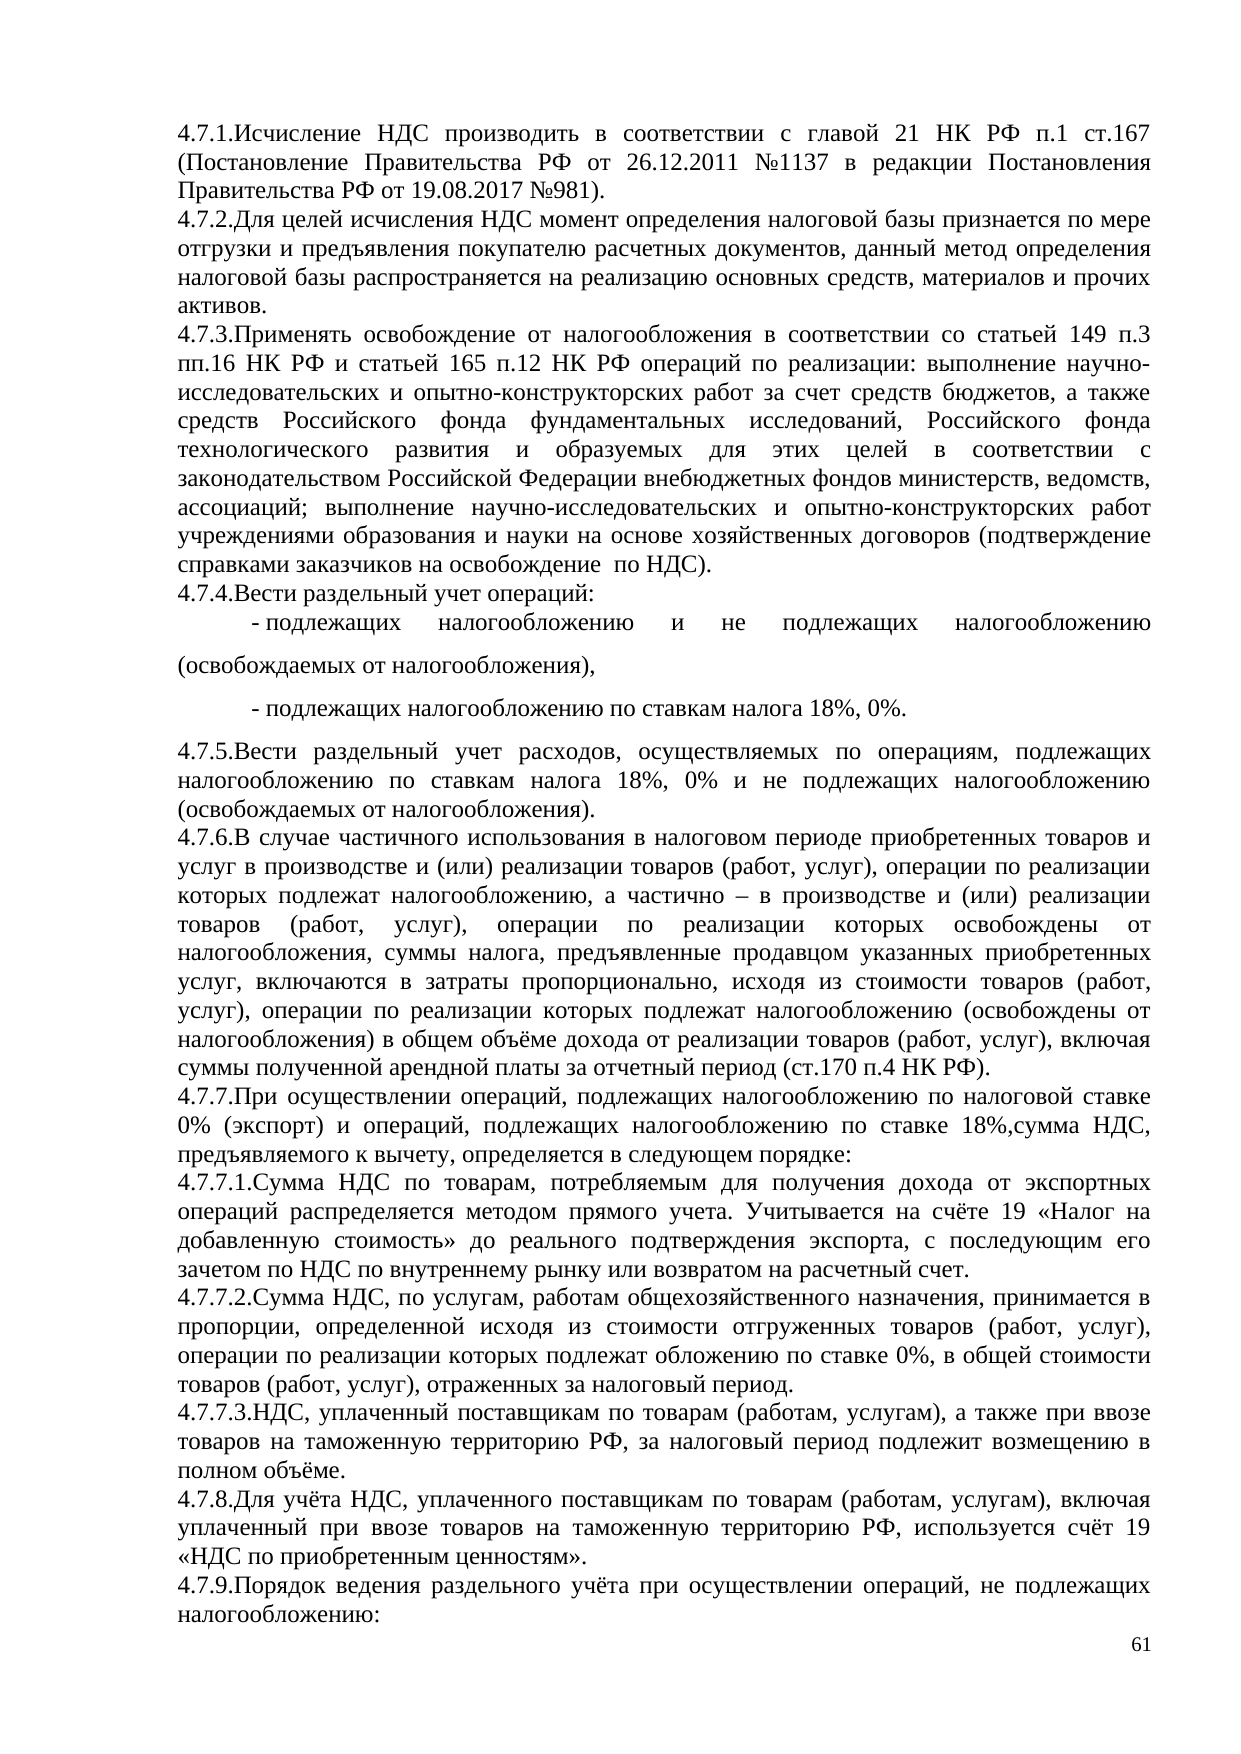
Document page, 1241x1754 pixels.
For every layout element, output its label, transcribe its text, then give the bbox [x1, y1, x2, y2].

text 4.7.3.Применять освобождение от налогообложения в соответствии со статьей 149 п.3 пп.16 НК РФ и статьей 165 п.12 НК РФ операций по реализации: выполнение научно-исследовательских и опытно-конструкторских работ за счет средств бюджетов, а также средств Российского фонда фундаментальных исследований, Российского фонда технологического развития и образуемых для этих целей в соответствии с законодательством Российской Федерации внебюджетных фондов министерств, ведомств, ассоциаций; выполнение научно-исследовательских и опытно-конструкторских работ учреждениями образования и науки на основе хозяйственных договоров (подтверждение справками заказчиков на освобождение по НДС). [177, 319, 1152, 578]
list подлежащих налогообложению и не подлежащих налогообложению (освобождаемых от налогообложения), [177, 607, 1152, 679]
text 4.7.7.При осуществлении операций, подлежащих налогообложению по налоговой ставке 0% (экспорт) и операций, подлежащих налогообложению по ставке 18%,сумма НДС, предъявляемого к вычету, определяется в следующем порядке: [177, 1081, 1152, 1167]
text 4.7.5.Вести раздельный учет расходов, осуществляемых по операциям, подлежащих налогообложению по ставкам налога 18%, 0% и не подлежащих налогообложению (освобождаемых от налогообложения). [177, 736, 1152, 822]
text 4.7.4.Вести раздельный учет операций: [177, 578, 1152, 607]
text 4.7.6.В случае частичного использования в налоговом периоде приобретенных товаров и услуг в производстве и (или) реализации товаров (работ, услуг), операции по реализации которых подлежат налогообложению, а частично – в производстве и (или) реализации товаров (работ, услуг), операции по реализации которых освобождены от налогообложения, суммы налога, предъявленные продавцом указанных приобретенных услуг, включаются в затраты пропорционально, исходя из стоимости товаров (работ, услуг), операции по реализации которых подлежат налогообложению (освобождены от налогообложения) в общем объёме дохода от реализации товаров (работ, услуг), включая суммы полученной арендной платы за отчетный период (ст.170 п.4 НК РФ). [177, 822, 1152, 1081]
text 4.7.8.Для учёта НДС, уплаченного поставщикам по товарам (работам, услугам), включая уплаченный при ввозе товаров на таможенную территорию РФ, используется счёт 19 «НДС по приобретенным ценностям». [177, 1484, 1152, 1570]
text 4.7.9.Порядок ведения раздельного учёта при осуществлении операций, не подлежащих налогообложению: [177, 1570, 1152, 1627]
text 4.7.2.Для целей исчисления НДС момент определения налоговой базы признается по мере отгрузки и предъявления покупателю расчетных документов, данный метод определения налоговой базы распространяется на реализацию основных средств, материалов и прочих активов. [177, 204, 1152, 319]
text 4.7.7.3.НДС, уплаченный поставщикам по товарам (работам, услугам), а также при ввозе товаров на таможенную территорию РФ, за налоговый период подлежит возмещению в полном объёме. [177, 1397, 1152, 1484]
text 4.7.1.Исчисление НДС производить в соответствии с главой 21 НК РФ п.1 ст.167 (Постановление Правительства РФ от 26.12.2011 №1137 в редакции Постановления Правительства РФ от 19.08.2017 №981). [177, 118, 1152, 204]
text 4.7.7.1.Сумма НДС по товарам, потребляемым для получения дохода от экспортных операций распределяется методом прямого учета. Учитывается на счёте 19 «Налог на добавленную стоимость» до реального подтверждения экспорта, с последующим его зачетом по НДС по внутреннему рынку или возвратом на расчетный счет. [177, 1167, 1152, 1282]
text 4.7.7.2.Сумма НДС, по услугам, работам общехозяйственного назначения, принимается в пропорции, определенной исходя из стоимости отгруженных товаров (работ, услуг), операции по реализации которых подлежат обложению по ставке 0%, в общей стоимости товаров (работ, услуг), отраженных за налоговый период. [177, 1282, 1152, 1397]
list подлежащих налогообложению по ставкам налога 18%, 0%. [177, 693, 1152, 722]
